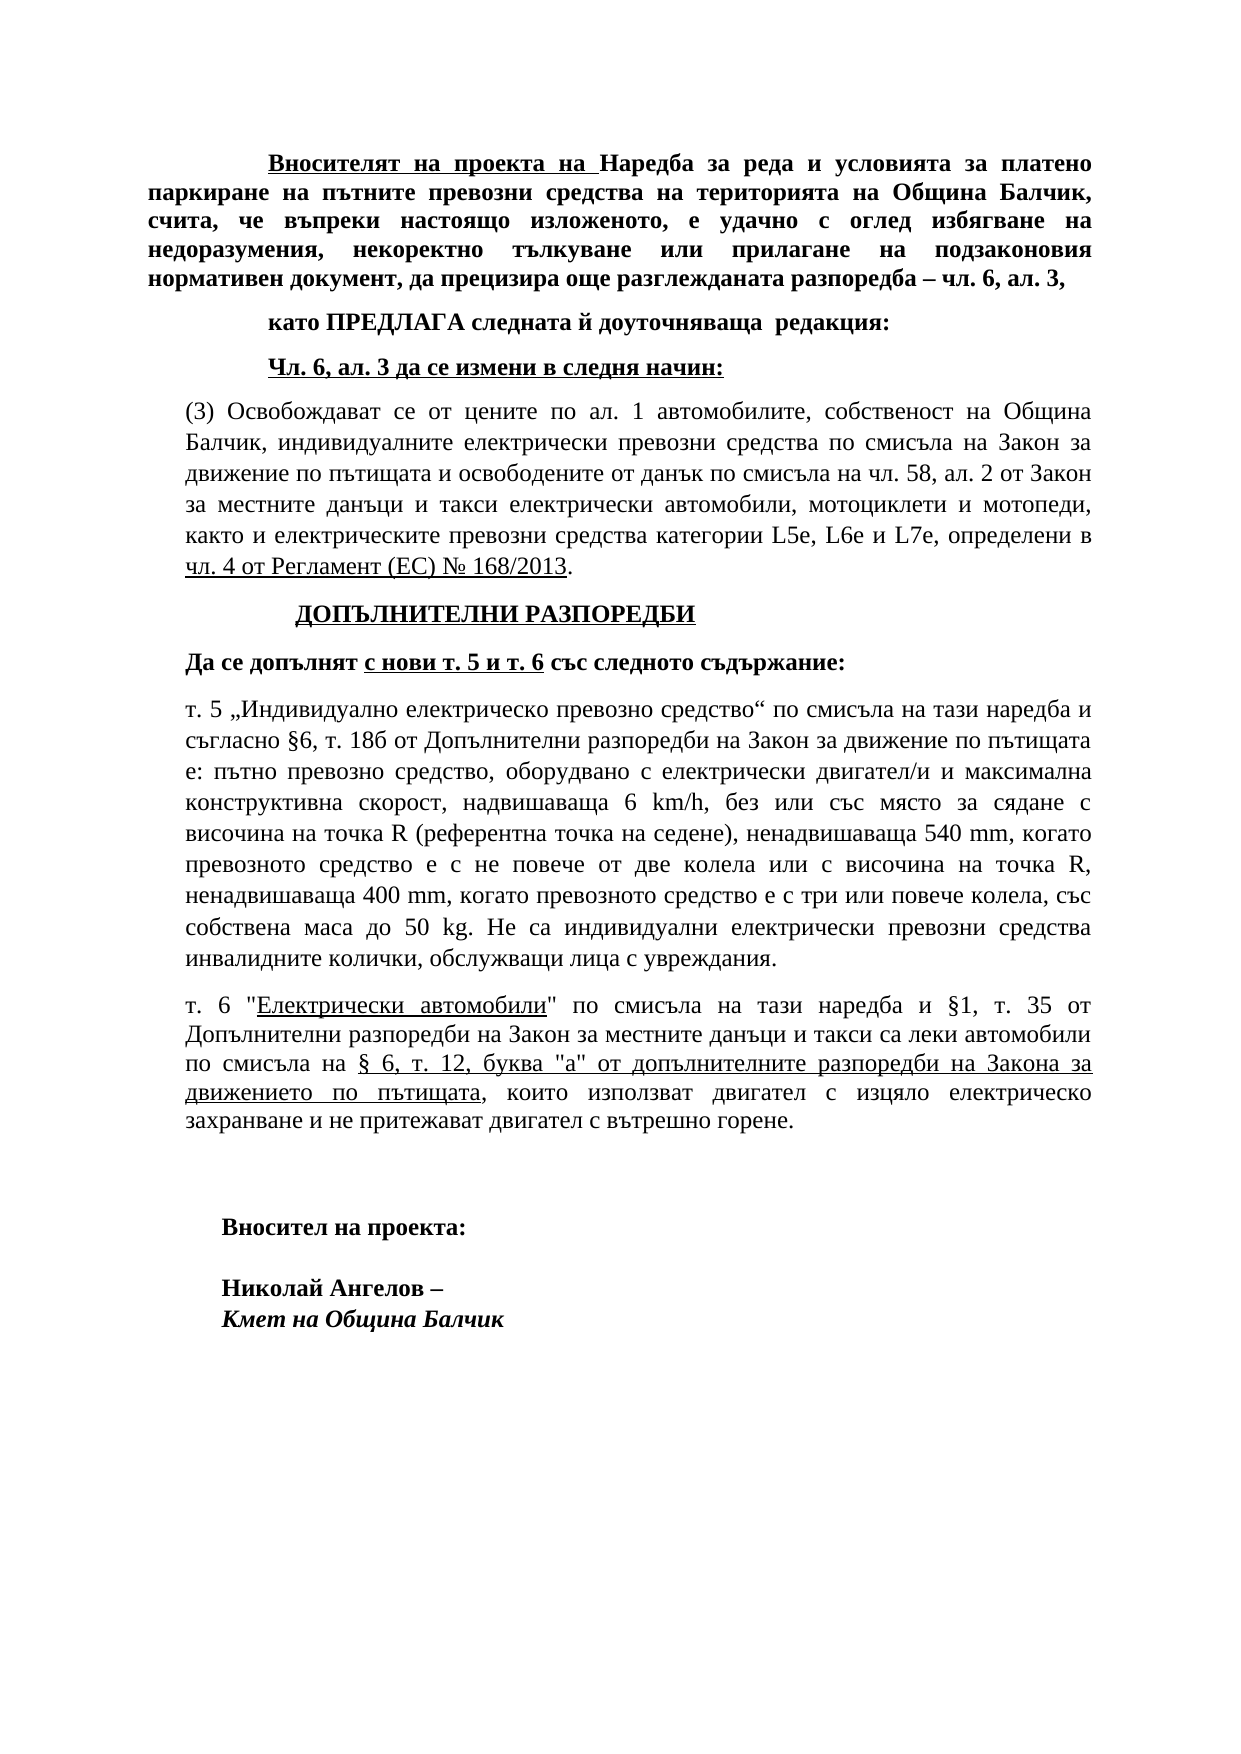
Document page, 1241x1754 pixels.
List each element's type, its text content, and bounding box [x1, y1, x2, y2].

text Вносител на проекта: [148, 1212, 1093, 1241]
text Чл. 6, ал. 3 да се измени в следня начин: [148, 352, 1093, 380]
text Кмет на Община Балчик [148, 1304, 1093, 1333]
text т. 6 "Електрически автомобили" по смисъла на тази наредба и §1, т. 35 от Допълнителни разпоредби на Закон за местните данъци и такси са леки автомобили по смисъла на § 6, т. 12, буква "а" от допълнителните разпоредби на Закона за движението по пътищата, които използват двигател с изцяло електрическо захранване и не притежават двигател с вътрешно горене. [185, 990, 1093, 1134]
text т. 5 „Индивидуално електрическо превозно средство“ по смисъла на тази наредба и съгласно §6, т. 18б от Допълнителни разпоредби на Закон за движение по пътищата е: пътно превозно средство, оборудвано с електрически двигател/и и максимална конструктивна скорост, надвишаваща 6 km/h, без или със място за сядане с височина на точка R (референтна точка на седене), ненадвишаваща 540 mm, когато превозното средство е с не повече от две колела или с височина на точка R, ненадвишаваща 400 mm, когато превозното средство е с три или повече колела, със собствена маса до 50 kg. Не са индивидуални електрически превозни средства инвалидните колички, обслужващи лица с увреждания. [185, 694, 1093, 971]
text Николай Ангелов – [148, 1273, 1093, 1302]
text Вносителят на проекта на Наредба за реда и условията за платено паркиране на пътните превозни средства на територията на Община Балчик, счита, че въпреки настоящо изложеното, е удачно с оглед избягване на недоразумения, некоректно тълкуване или прилагане на подзаконовия нормативен документ, да прецизира още разглежданата разпоредба – чл. 6, ал. 3, [148, 148, 1093, 292]
text Да се допълнят с нови т. 5 и т. 6 със следното съдържание: [185, 647, 1093, 675]
text (3) Освобождават се от цените по ал. 1 автомобилите, собственост на Община Балчик, индивидуалните електрически превозни средства по смисъла на Закон за движение по пътищата и освободените от данък по смисъла на чл. 58, ал. 2 от Закон за местните данъци и такси електрически автомобили, мотоциклети и мотопеди, както и електрическите превозни средства категории L5е, L6е и L7е, определени в чл. 4 от Регламент (ЕС) № 168/2013. [185, 396, 1093, 580]
text като ПРЕДЛАГА следната й доуточняваща редакция: [148, 307, 1093, 336]
text ДОПЪЛНИТЕЛНИ РАЗПОРЕДБИ [185, 599, 1093, 628]
